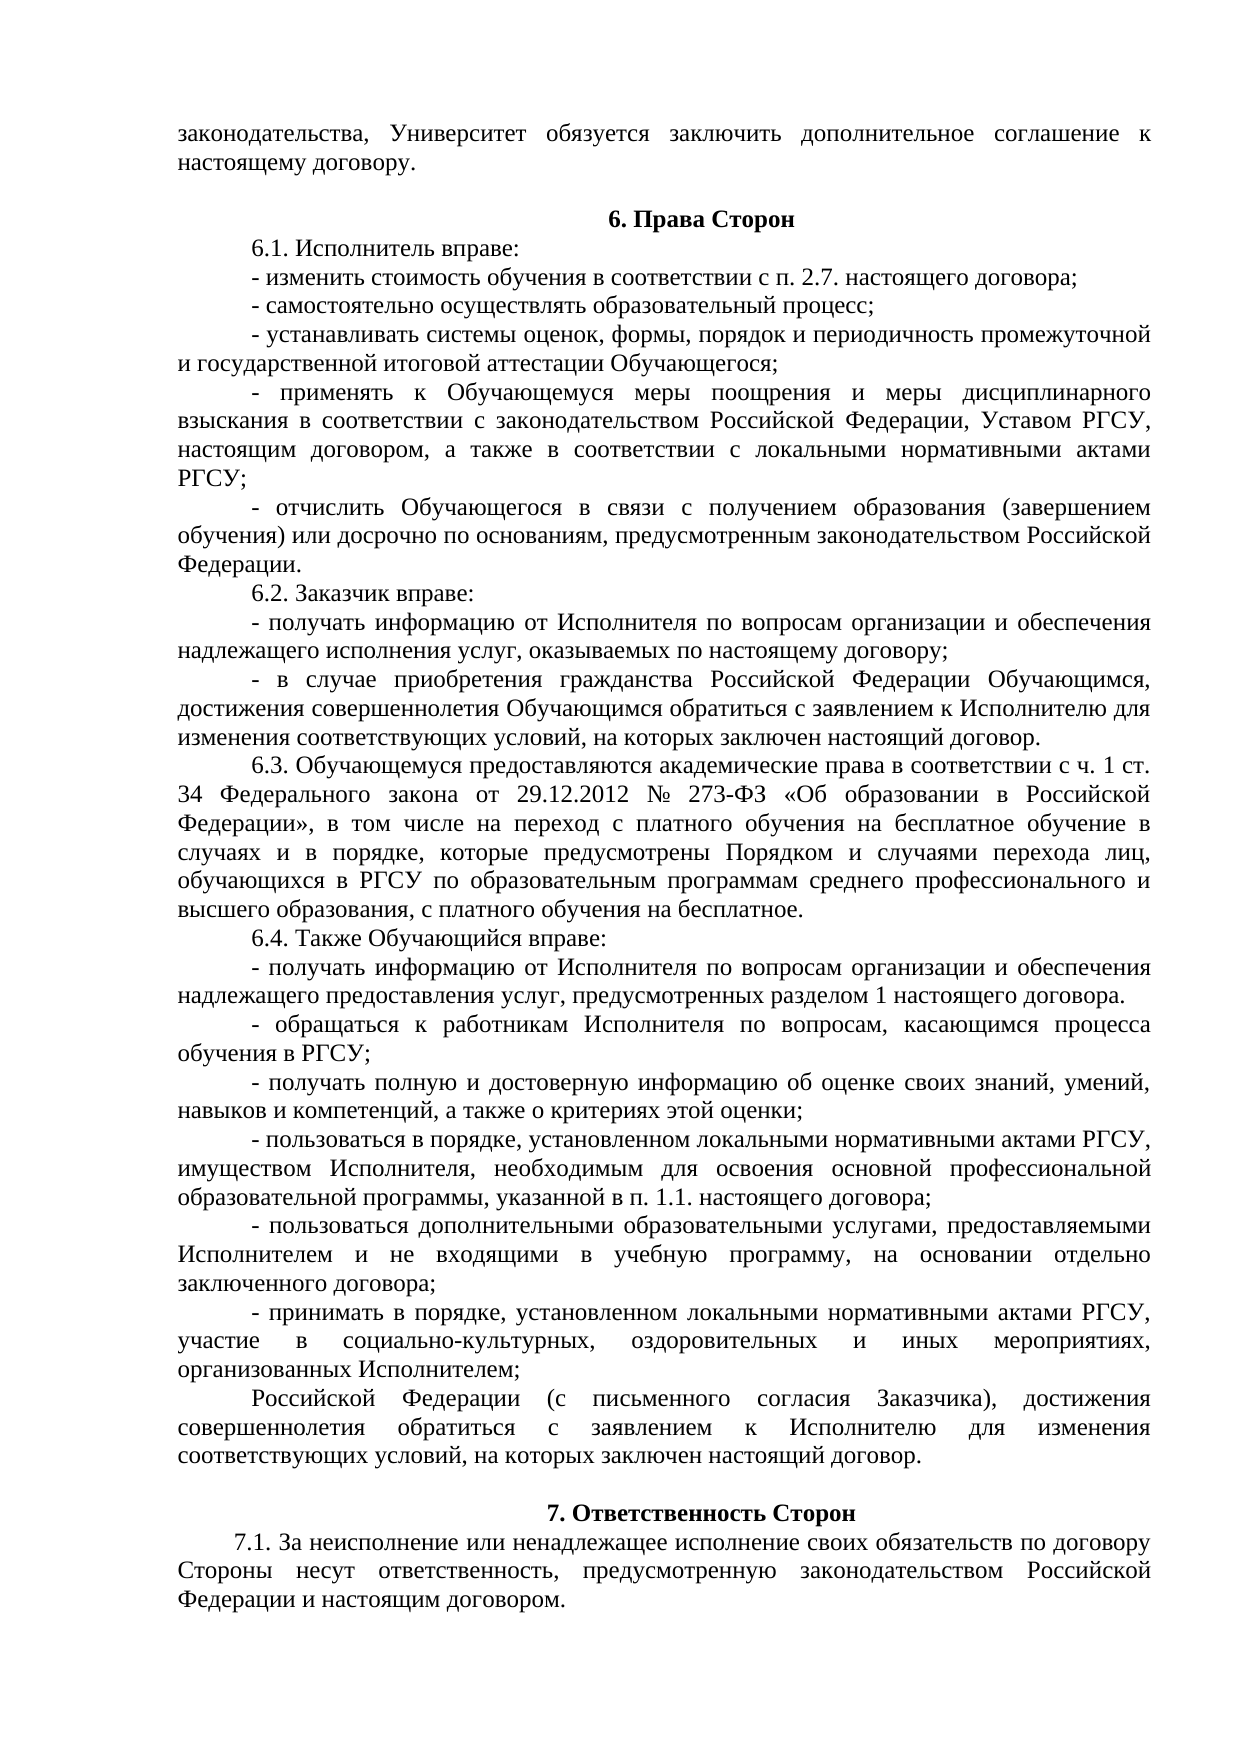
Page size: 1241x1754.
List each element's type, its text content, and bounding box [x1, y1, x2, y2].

text Российской Федерации (с письменного согласия Заказчика), достижения совершеннолетия обратиться с заявлением к Исполнителю для изменения соответствующих условий, на которых заключен настоящий договор. [177, 1383, 1152, 1469]
text 6.3. Обучающемуся предоставляются академические права в соответствии с ч. 1 ст. 34 Федерального закона от 29.12.2012 № 273-ФЗ «Об образовании в Российской Федерации», в том числе на переход с платного обучения на бесплатное обучение в случаях и в порядке, которые предусмотрены Порядком и случаями перехода лиц, обучающихся в РГСУ по образовательным программам среднего профессионального и высшего образования, с платного обучения на бесплатное. [177, 751, 1152, 923]
text - пользоваться дополнительными образовательными услугами, предоставляемыми Исполнителем и не входящими в учебную программу, на основании отдельно заключенного договора; [177, 1211, 1152, 1297]
text - изменить стоимость обучения в соответствии с п. 2.7. настоящего договора; [177, 262, 1152, 291]
text - устанавливать системы оценок, формы, порядок и периодичность промежуточной и государственной итоговой аттестации Обучающегося; [177, 319, 1152, 377]
text - отчислить Обучающегося в связи с получением образования (завершением обучения) или досрочно по основаниям, предусмотренным законодательством Российской Федерации. [177, 492, 1152, 578]
text 7. Ответственность Сторон [177, 1498, 1152, 1527]
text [177, 118, 1152, 176]
text 6.1. Исполнитель вправе: [177, 233, 1152, 262]
text - пользоваться в порядке, установленном локальными нормативными актами РГСУ, имуществом Исполнителя, необходимым для освоения основной профессиональной образовательной программы, указанной в п. 1.1. настоящего договора; [177, 1124, 1152, 1211]
text - получать полную и достоверную информацию об оценке своих знаний, умений, навыков и компетенций, а также о критериях этой оценки; [177, 1067, 1152, 1124]
text - применять к Обучающемуся меры поощрения и меры дисциплинарного взыскания в соответствии с законодательством Российской Федерации, Уставом РГСУ, настоящим договором, а также в соответствии с локальными нормативными актами РГСУ; [177, 377, 1152, 492]
text - получать информацию от Исполнителя по вопросам организации и обеспечения надлежащего исполнения услуг, оказываемых по настоящему договору; [177, 607, 1152, 664]
text 6. Права Сторон [177, 204, 1152, 233]
text - самостоятельно осуществлять образовательный процесс; [177, 291, 1152, 319]
text - получать информацию от Исполнителя по вопросам организации и обеспечения надлежащего предоставления услуг, предусмотренных разделом 1 настоящего договора. [177, 952, 1152, 1009]
text 6.2. Заказчик вправе: [177, 578, 1152, 607]
text - в случае приобретения гражданства Российской Федерации Обучающимся, достижения совершеннолетия Обучающимся обратиться с заявлением к Исполнителю для изменения соответствующих условий, на которых заключен настоящий договор. [177, 664, 1152, 751]
text 7.1. За неисполнение или ненадлежащее исполнение своих обязательств по договору Стороны несут ответственность, предусмотренную законодательством Российской Федерации и настоящим договором. [177, 1527, 1152, 1613]
text 6.4. Также Обучающийся вправе: [177, 923, 1152, 952]
text - принимать в порядке, установленном локальными нормативными актами РГСУ, участие в социально-культурных, оздоровительных и иных мероприятиях, организованных Исполнителем; [177, 1297, 1152, 1383]
text - обращаться к работникам Исполнителя по вопросам, касающимся процесса обучения в РГСУ; [177, 1009, 1152, 1067]
